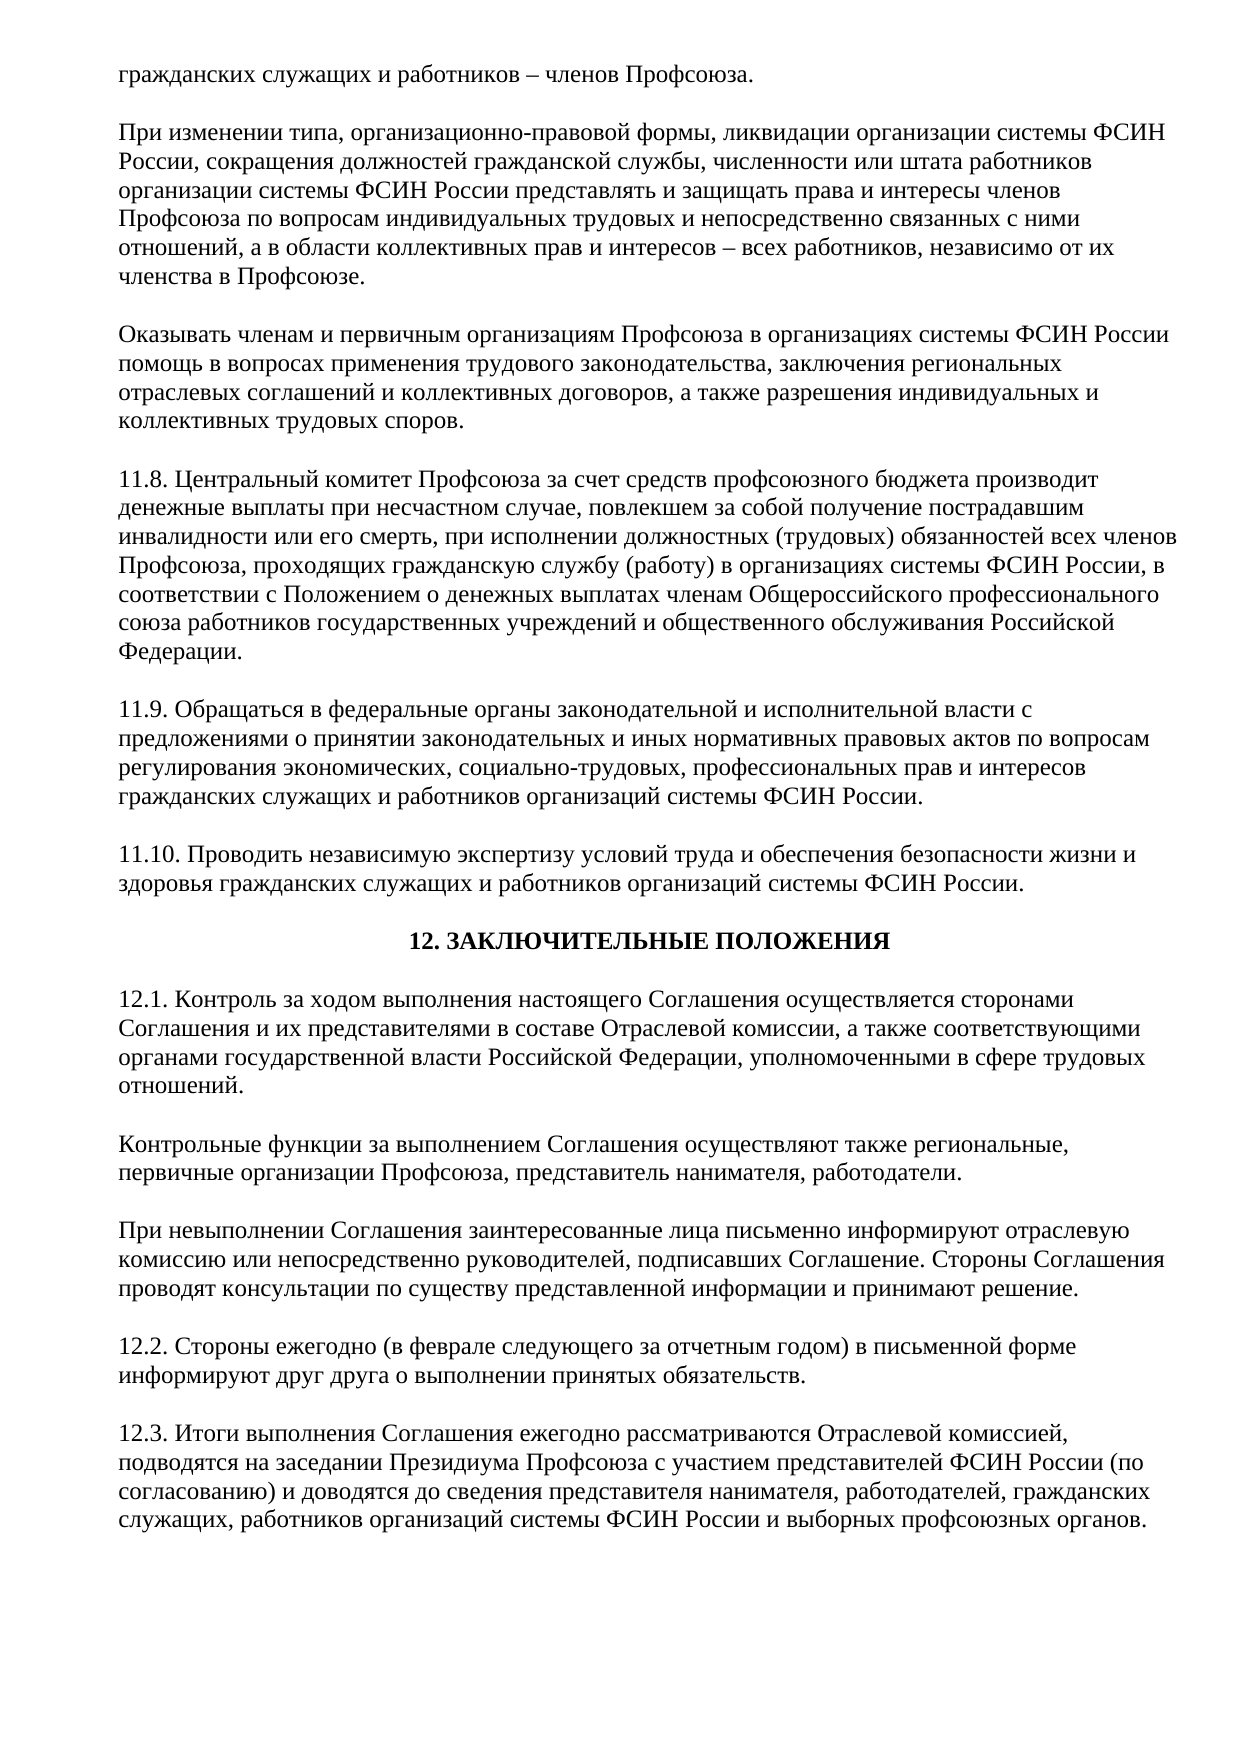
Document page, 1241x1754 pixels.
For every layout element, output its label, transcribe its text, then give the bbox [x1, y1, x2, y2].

text 11.9. Обращаться в федеральные органы законодательной и исполнительной власти с предложениями о принятии законодательных и иных нормативных правовых актов по вопросам регулирования экономических, социально-трудовых, профессиональных прав и интересов гражданских служащих и работников организаций системы ФСИН России. [118, 694, 1181, 809]
text 12.1. Контроль за ходом выполнения настоящего Соглашения осуществляется сторонами Соглашения и их представителями в составе Отраслевой комиссии, а также соответствующими органами государственной власти Российской Федерации, уполномоченными в сфере трудовых отношений. [118, 984, 1181, 1099]
text 12.2. Стороны ежегодно (в феврале следующего за отчетным годом) в письменной форме информируют друг друга о выполнении принятых обязательств. [118, 1331, 1181, 1389]
text 11.8. Центральный комитет Профсоюза за счет средств профсоюзного бюджета производит денежные выплаты при несчастном случае, повлекшем за собой получение пострадавшим инвалидности или его смерть, при исполнении должностных (трудовых) обязанностей всех членов Профсоюза, проходящих гражданскую службу (работу) в организациях системы ФСИН России, в соответствии с Положением о денежных выплатах членам Общероссийского профессионального союза работников государственных учреждений и общественного обслуживания Российской Федерации. [118, 464, 1181, 665]
text Контрольные функции за выполнением Соглашения осуществляют также региональные, первичные организации Профсоюза, представитель нанимателя, работодатели. [118, 1129, 1181, 1186]
text 12. ЗАКЛЮЧИТЕЛЬНЫЕ ПОЛОЖЕНИЯ [118, 926, 1181, 955]
text Оказывать членам и первичным организациям Профсоюза в организациях системы ФСИН России помощь в вопросах применения трудового законодательства, заключения региональных отраслевых соглашений и коллективных договоров, а также разрешения индивидуальных и коллективных трудовых споров. [118, 319, 1181, 434]
text 12.3. Итоги выполнения Соглашения ежегодно рассматриваются Отраслевой комиссией, подводятся на заседании Президиума Профсоюза с участием представителей ФСИН России (по согласованию) и доводятся до сведения представителя нанимателя, работодателей, гражданских служащих, работников организаций системы ФСИН России и выборных профсоюзных органов. [118, 1418, 1181, 1533]
text При изменении типа, организационно-правовой формы, ликвидации организации системы ФСИН России, сокращения должностей гражданской службы, численности или штата работников организации системы ФСИН России представлять и защищать права и интересы членов Профсоюза по вопросам индивидуальных трудовых и непосредственно связанных с ними отношений, а в области коллективных прав и интересов – всех работников, независимо от их членства в Профсоюзе. [118, 117, 1181, 290]
text При невыполнении Соглашения заинтересованные лица письменно информируют отраслевую комиссию или непосредственно руководителей, подписавших Соглашение. Стороны Соглашения проводят консультации по существу представленной информации и принимают решение. [118, 1216, 1181, 1302]
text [118, 59, 1181, 88]
text 11.10. Проводить независимую экспертизу условий труда и обеспечения безопасности жизни и здоровья гражданских служащих и работников организаций системы ФСИН России. [118, 839, 1181, 896]
